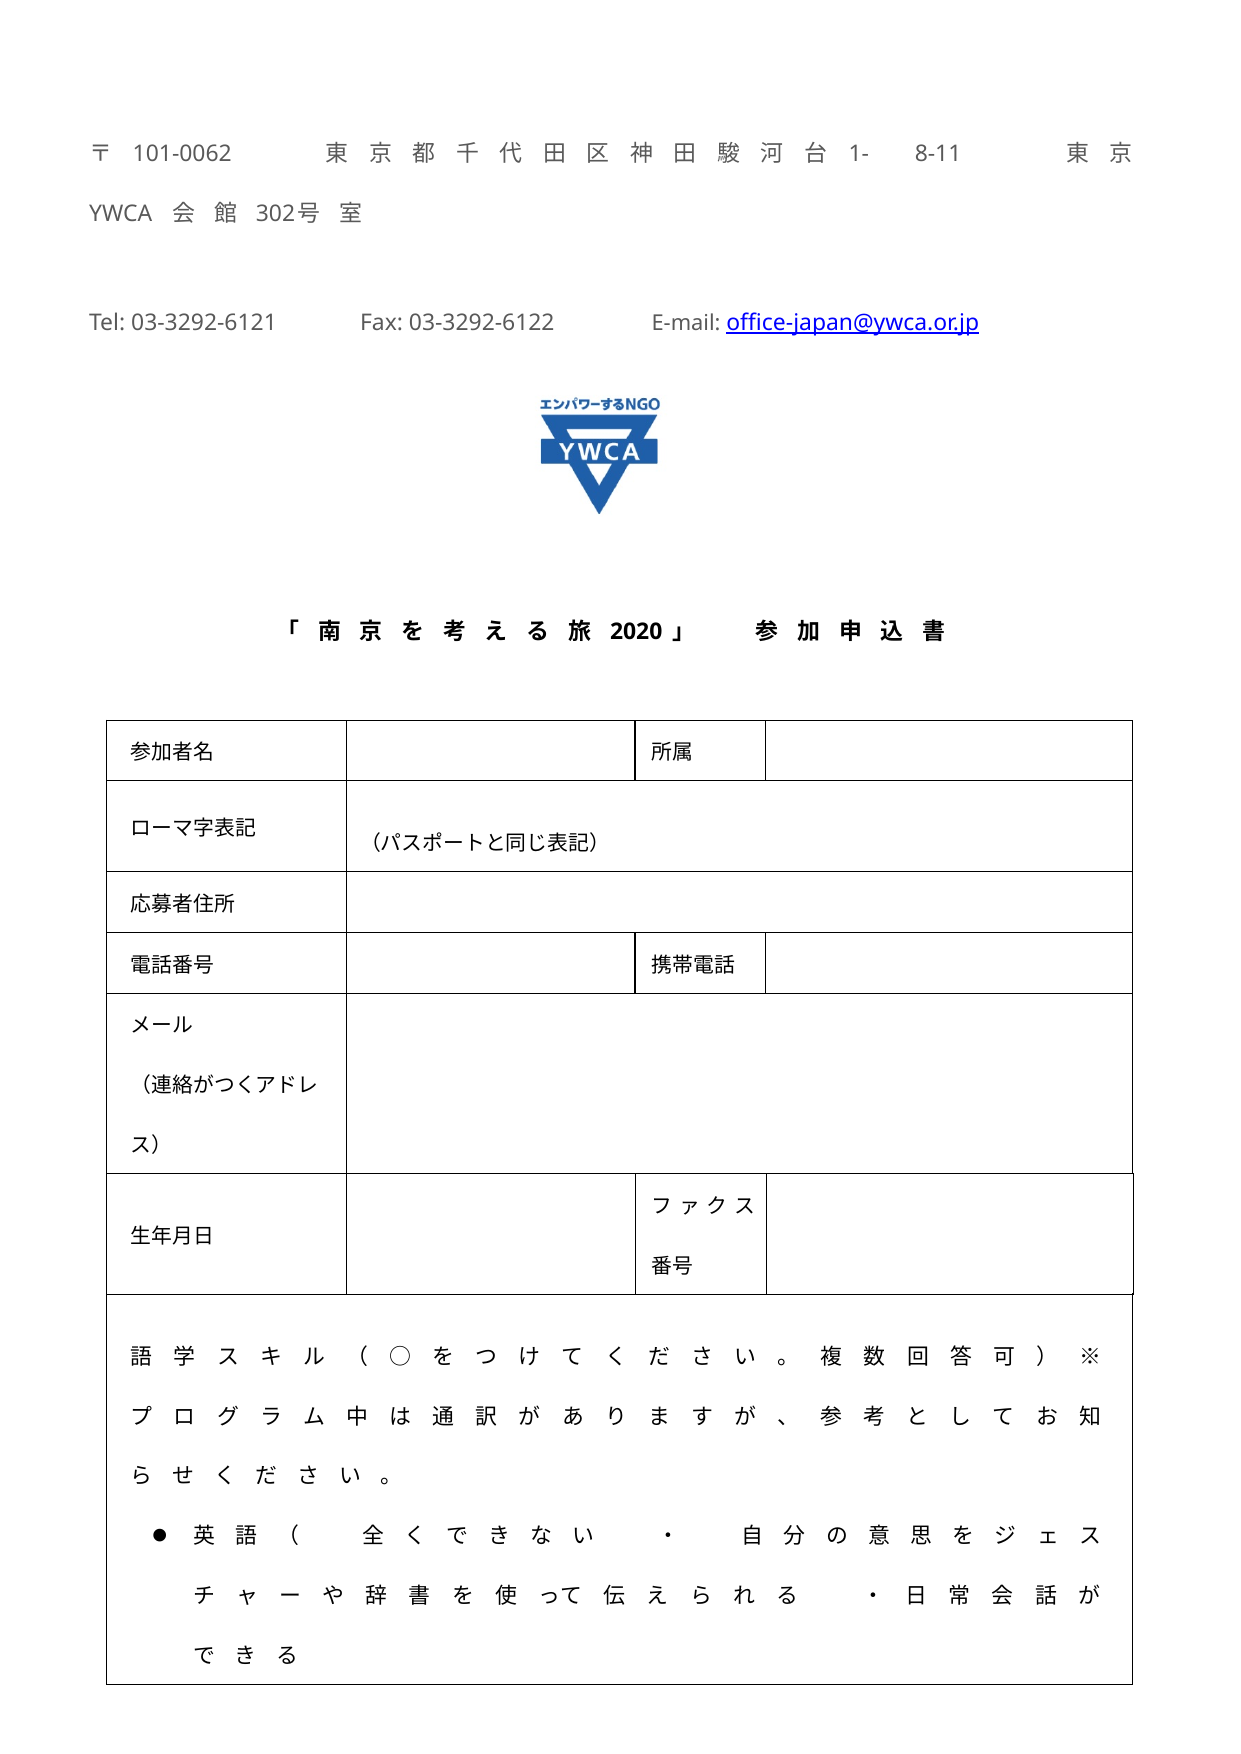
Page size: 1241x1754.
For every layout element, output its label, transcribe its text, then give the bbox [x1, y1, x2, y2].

table_header 所属 [636, 721, 765, 780]
table_header [766, 721, 1132, 780]
table_cell 電話番号 [107, 933, 346, 993]
table_cell 応募者住所 [107, 872, 346, 932]
table_cell [347, 933, 634, 993]
picture [513, 376, 679, 523]
table_cell [347, 994, 1132, 1173]
table_cell 携帯電話 [636, 933, 765, 993]
text Tel: 03-3292-6121 Fax: 03-3292-6122 E-mail: office-japan@ywca.or.jp [89, 241, 1151, 361]
text 「南京を考える旅2020」 参加申込書 [89, 600, 1151, 660]
table_cell [347, 872, 1132, 932]
table_header 参加者名 [107, 721, 346, 780]
list 〒101-0062 東京都千代田区神田駿河台1- 8-11 東京YWCA会館302号室 [89, 122, 1151, 241]
table_cell 生年月日 [107, 1174, 346, 1294]
table_cell [766, 933, 1132, 993]
table_header [347, 721, 634, 780]
table_cell ローマ字表記 [107, 781, 346, 871]
table_cell [767, 1174, 1133, 1294]
table_cell （パスポートと同じ表記） [347, 781, 1132, 871]
table_cell [347, 1174, 635, 1294]
table_cell メール （連絡がつくアドレス） [107, 994, 346, 1173]
table_cell ファクス番号 [636, 1174, 766, 1294]
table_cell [107, 1295, 1132, 1683]
